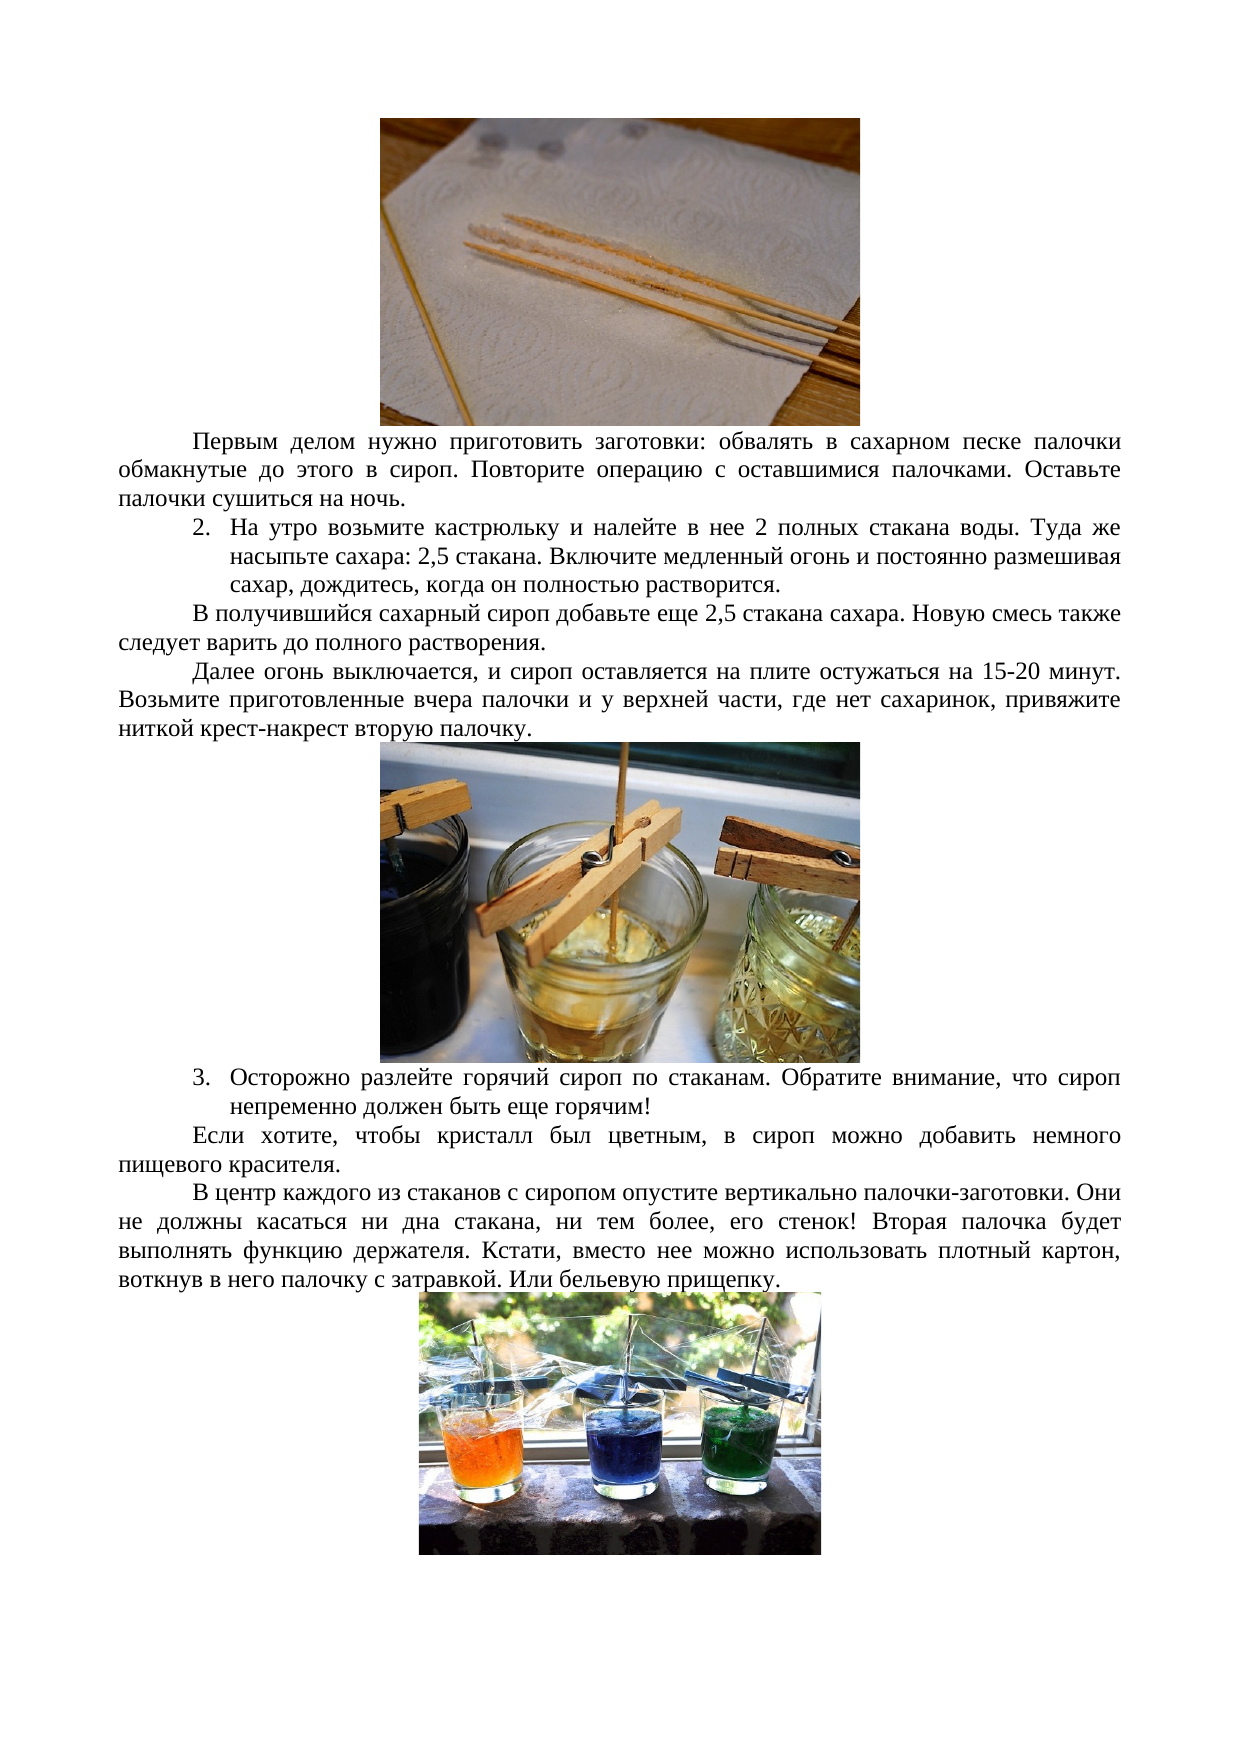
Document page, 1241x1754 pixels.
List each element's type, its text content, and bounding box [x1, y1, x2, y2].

text В центр каждого из стаканов с сиропом опустите вертикально палочки-заготовки. Они не должны касаться ни дна стакана, ни тем более, его стенок! Вторая палочка будет выполнять функцию держателя. Кстати, вместо нее можно использовать плотный картон, воткнув в него палочку с затравкой. Или бельевую прищепку. [118, 1177, 1122, 1292]
picture [418, 1292, 822, 1555]
text В получившийся сахарный сироп добавьте еще 2,5 стакана сахара. Новую смесь также следует варить до полного растворения. [118, 598, 1122, 656]
picture [380, 118, 861, 426]
list На утро возьмите кастрюльку и налейте в нее 2 полных стакана воды. Туда же насыпьте сахара: 2,5 стакана. Включите медленный огонь и постоянно размешивая сахар, дождитесь, когда он полностью растворится. [192, 512, 1122, 598]
text Первым делом нужно приготовить заготовки: обвалять в сахарном песке палочки обмакнутые до этого в сироп. Повторите операцию с оставшимися палочками. Оставьте палочки сушиться на ночь. [118, 426, 1122, 512]
text Далее огонь выключается, и сироп оставляется на плите остужаться на 15-20 минут. Возьмите приготовленные вчера палочки и у верхней части, где нет сахаринок, привяжите ниткой крест-накрест вторую палочку. [118, 656, 1122, 742]
list Осторожно разлейте горячий сироп по стаканам. Обратите внимание, что сироп непременно должен быть еще горячим! [192, 1062, 1122, 1120]
text Если хотите, чтобы кристалл был цветным, в сироп можно добавить немного пищевого красителя. [118, 1120, 1122, 1177]
picture [380, 742, 861, 1063]
